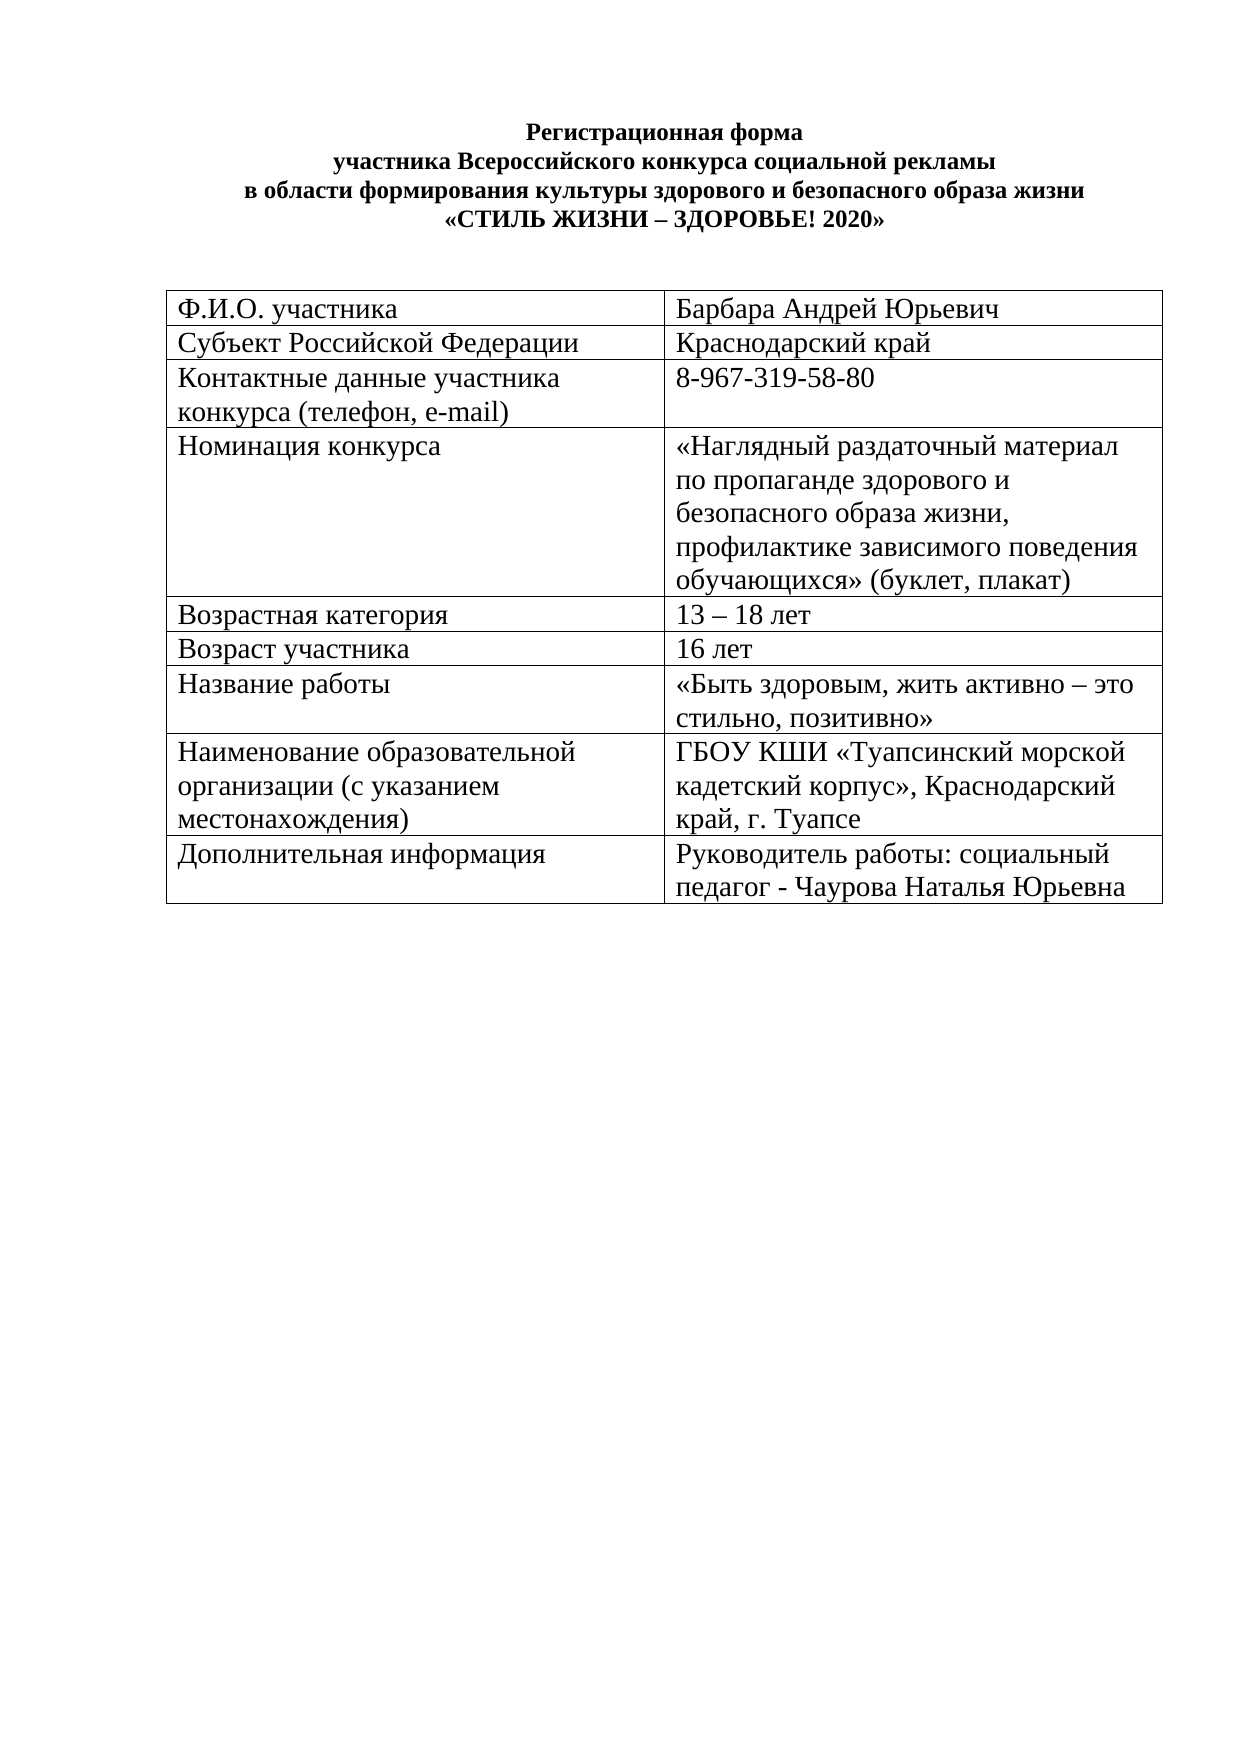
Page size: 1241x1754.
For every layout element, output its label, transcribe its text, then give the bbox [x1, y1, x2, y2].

table_cell «Быть здоровым, жить активно – это стильно, позитивно» [665, 666, 1162, 733]
table_cell 8-967-319-58-80 [665, 360, 1162, 427]
table_cell Субъект Российской Федерации [167, 326, 664, 359]
table_cell Возраст участника [167, 632, 664, 665]
table_cell 13 – 18 лет [665, 597, 1162, 631]
table_cell 16 лет [665, 632, 1162, 665]
table_cell Дополнительная информация [167, 836, 664, 903]
text Регистрационная форма [177, 117, 1152, 146]
text «СТИЛЬ ЖИЗНИ – ЗДОРОВЬЕ! 2020» [177, 204, 1152, 232]
table_cell Контактные данные участника конкурса (телефон, e-mail) [167, 360, 664, 427]
table_cell Наименование образовательной организации (с указанием местонахождения) [167, 734, 664, 835]
table_header Барбара Андрей Юрьевич [665, 291, 1162, 324]
table_cell Название работы [167, 666, 664, 733]
table_cell Возрастная категория [167, 597, 664, 631]
table_cell ГБОУ КШИ «Туапсинский морской кадетский корпус», Краснодарский край, г. Туапсе [665, 734, 1162, 835]
text участника Всероссийского конкурса социальной рекламы [177, 146, 1152, 175]
table_cell Руководитель работы: социальный педагог - Чаурова Наталья Юрьевна [665, 836, 1162, 903]
table_cell Краснодарский край [665, 326, 1162, 359]
table_header Ф.И.О. участника [167, 291, 664, 324]
table_cell Номинация конкурса [167, 428, 664, 596]
text в области формирования культуры здорового и безопасного образа жизни [177, 175, 1152, 204]
table_cell «Наглядный раздаточный материал по пропаганде здорового и безопасного образа жизни, профилактике зависимого поведения обучающихся» (буклет, плакат) [665, 428, 1162, 596]
